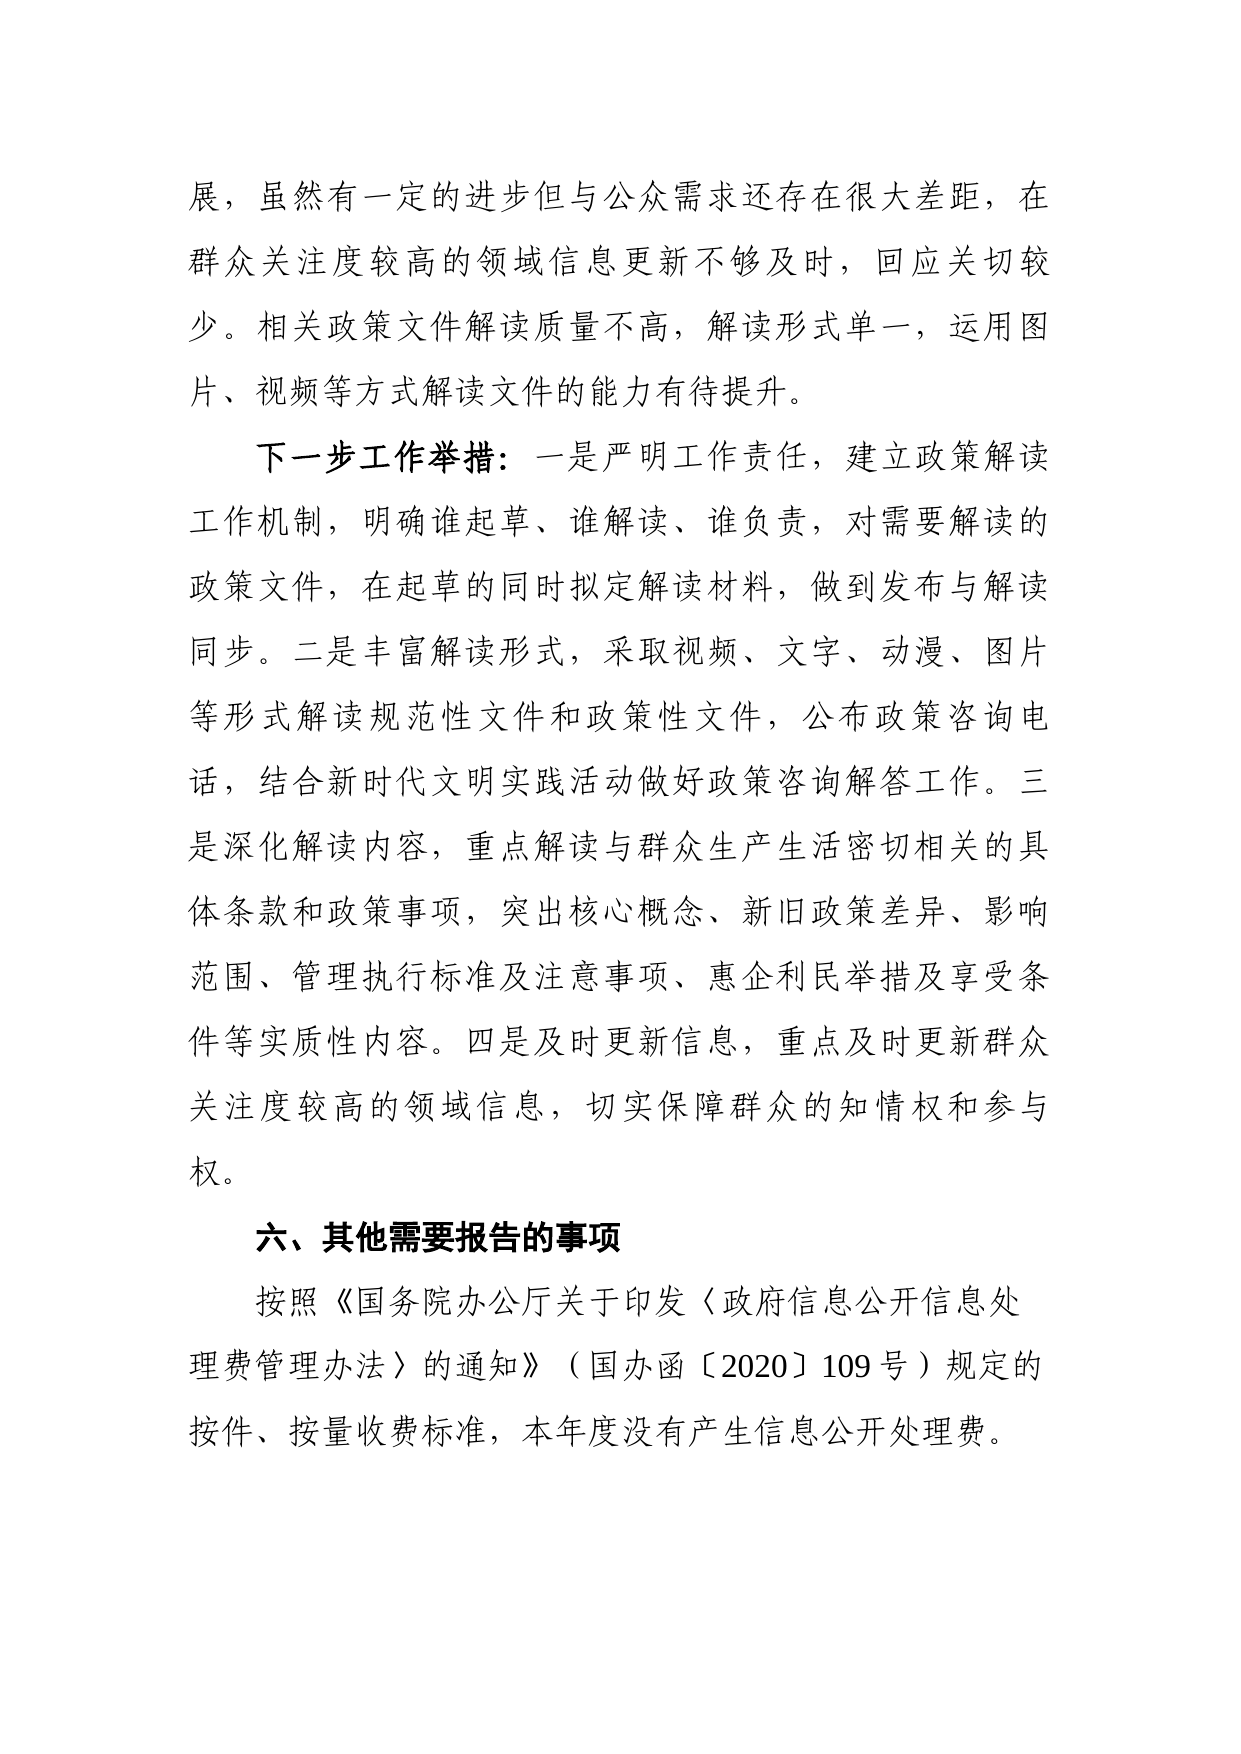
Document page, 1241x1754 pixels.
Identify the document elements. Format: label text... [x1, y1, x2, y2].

list 六、其他需要报告的事项 [187, 1202, 1053, 1267]
list 下一步工作举措：一是严明工作责任，建立政策解读工作机制，明确谁起草、谁解读、谁负责，对需要解读的政策文件，在起草的同时拟定解读材料，做到发布与解读同步。二是丰富解读形式，采取视频、文字、动漫、图片等形式解读规范性文件和政策性文件，公布政策咨询电话，结合新时代文明实践活动做好政策咨询解答工作。三是深化解读内容，重点解读与群众生产生活密切相关的具体条款和政策事项，突出核心概念、新旧政策差异、影响范围、管理执行标准及注意事项、惠企利民举措及享受条件等实质性内容。四是及时更新信息，重点及时更新群众关注度较高的领域信息，切实保障群众的知情权和参与权。 [187, 422, 1053, 1202]
text 按照《国务院办公厅关于印发〈政府信息公开信息处理费管理办法〉的通知》（国办函〔2020〕109号）规定的按件、按量收费标准，本年度没有产生信息公开处理费。 [187, 1267, 1053, 1462]
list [187, 162, 1053, 422]
